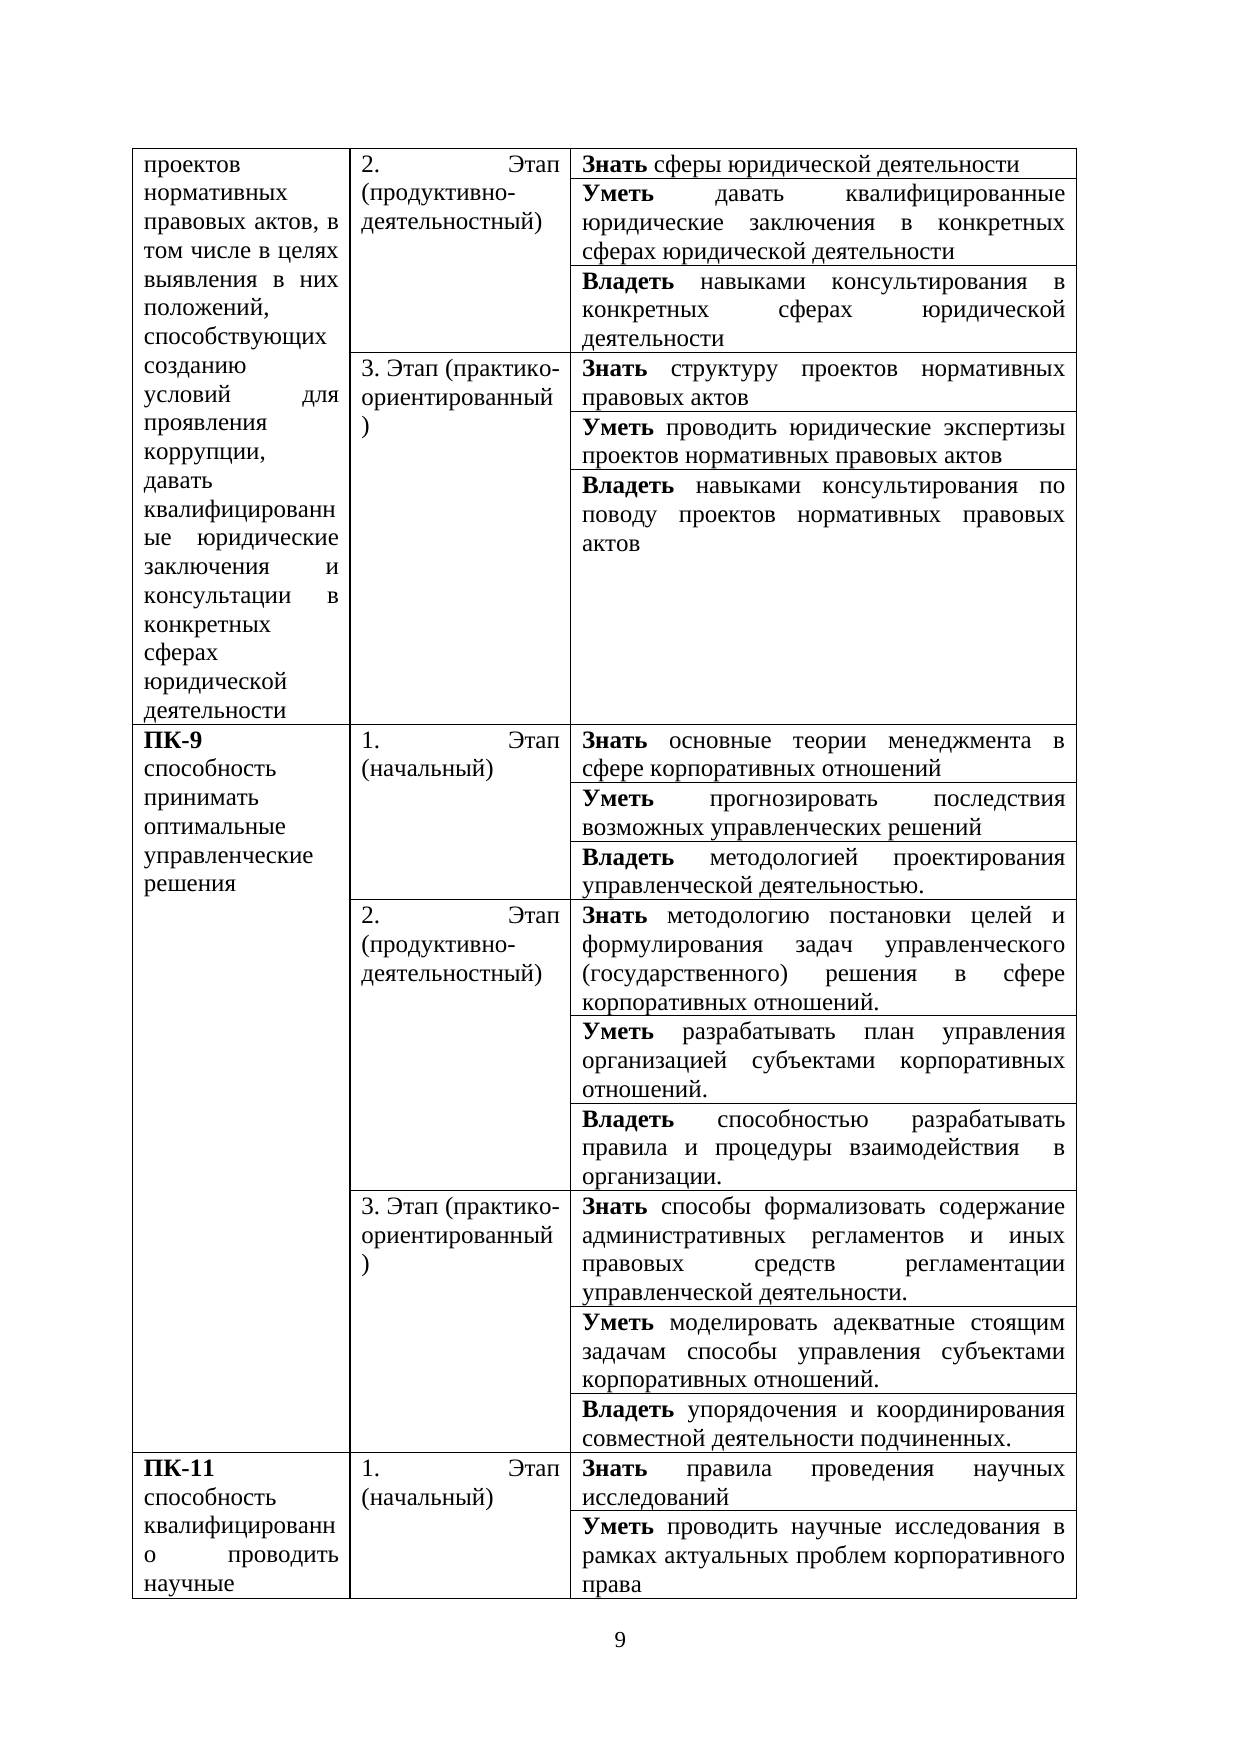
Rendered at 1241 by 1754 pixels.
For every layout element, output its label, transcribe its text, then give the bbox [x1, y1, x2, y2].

table_cell Знать способы формализовать содержание административных регламентов и иных правовых средств регламентации управленческой деятельности. [571, 1191, 1076, 1306]
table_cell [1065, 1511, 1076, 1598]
table_cell Уметь прогнозировать последствия возможных управленческих решений [571, 783, 1076, 841]
table_cell 3. Этап (практико-ориентированный) [351, 1191, 570, 1452]
table_cell Владеть упорядочения и координирования совместной деятельности подчиненных. [571, 1394, 1076, 1452]
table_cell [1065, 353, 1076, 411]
table_cell ПК-11 способность квалифицированно проводить научные исследования в области права [133, 1453, 349, 1598]
table_cell Уметь моделировать адекватные стоящим задачам способы управления субъектами корпоративных отношений. [571, 1307, 1076, 1393]
table_cell 2. Этап (продуктивно-деятельностный) [351, 900, 570, 1190]
table_cell Уметь разрабатывать план управления организацией субъектами корпоративных отношений. [571, 1016, 1076, 1103]
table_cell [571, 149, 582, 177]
table_cell Знать правила проведения научных исследований [571, 1453, 1076, 1510]
table_cell 3. Этап (практико-ориентированный) [351, 353, 570, 724]
table_cell Знать методологию постановки целей и формулирования задач управленческого (государственного) решения в сфере корпоративных отношений. [571, 900, 1076, 1015]
table_cell Уметь давать квалифицированные юридические заключения в конкретных сферах юридической деятельности [571, 179, 1076, 265]
table_cell ПК-9 способность принимать оптимальные управленческие решения [133, 725, 349, 1452]
table_cell Знать основные теории менеджмента в сфере корпоративных отношений [571, 725, 1076, 782]
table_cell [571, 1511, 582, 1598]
table_cell 2. Этап (продуктивно-деятельностный) [351, 149, 570, 352]
table_cell Владеть методологией проектирования управленческой деятельностью. [571, 842, 1076, 899]
table_cell Владеть навыками консультирования по поводу проектов нормативных правовых актов [571, 470, 1076, 724]
table_cell Владеть способностью разрабатывать правила и процедуры взаимодействия в организации. [571, 1104, 1076, 1190]
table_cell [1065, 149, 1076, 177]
table_cell Владеть навыками консультирования в конкретных сферах юридической деятельности [571, 266, 1076, 352]
table_cell 1. Этап (начальный) [351, 725, 570, 899]
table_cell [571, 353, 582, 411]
table_cell Уметь проводить юридические экспертизы проектов нормативных правовых актов [571, 412, 1076, 469]
table_cell 1. Этап (начальный) [351, 1453, 570, 1598]
